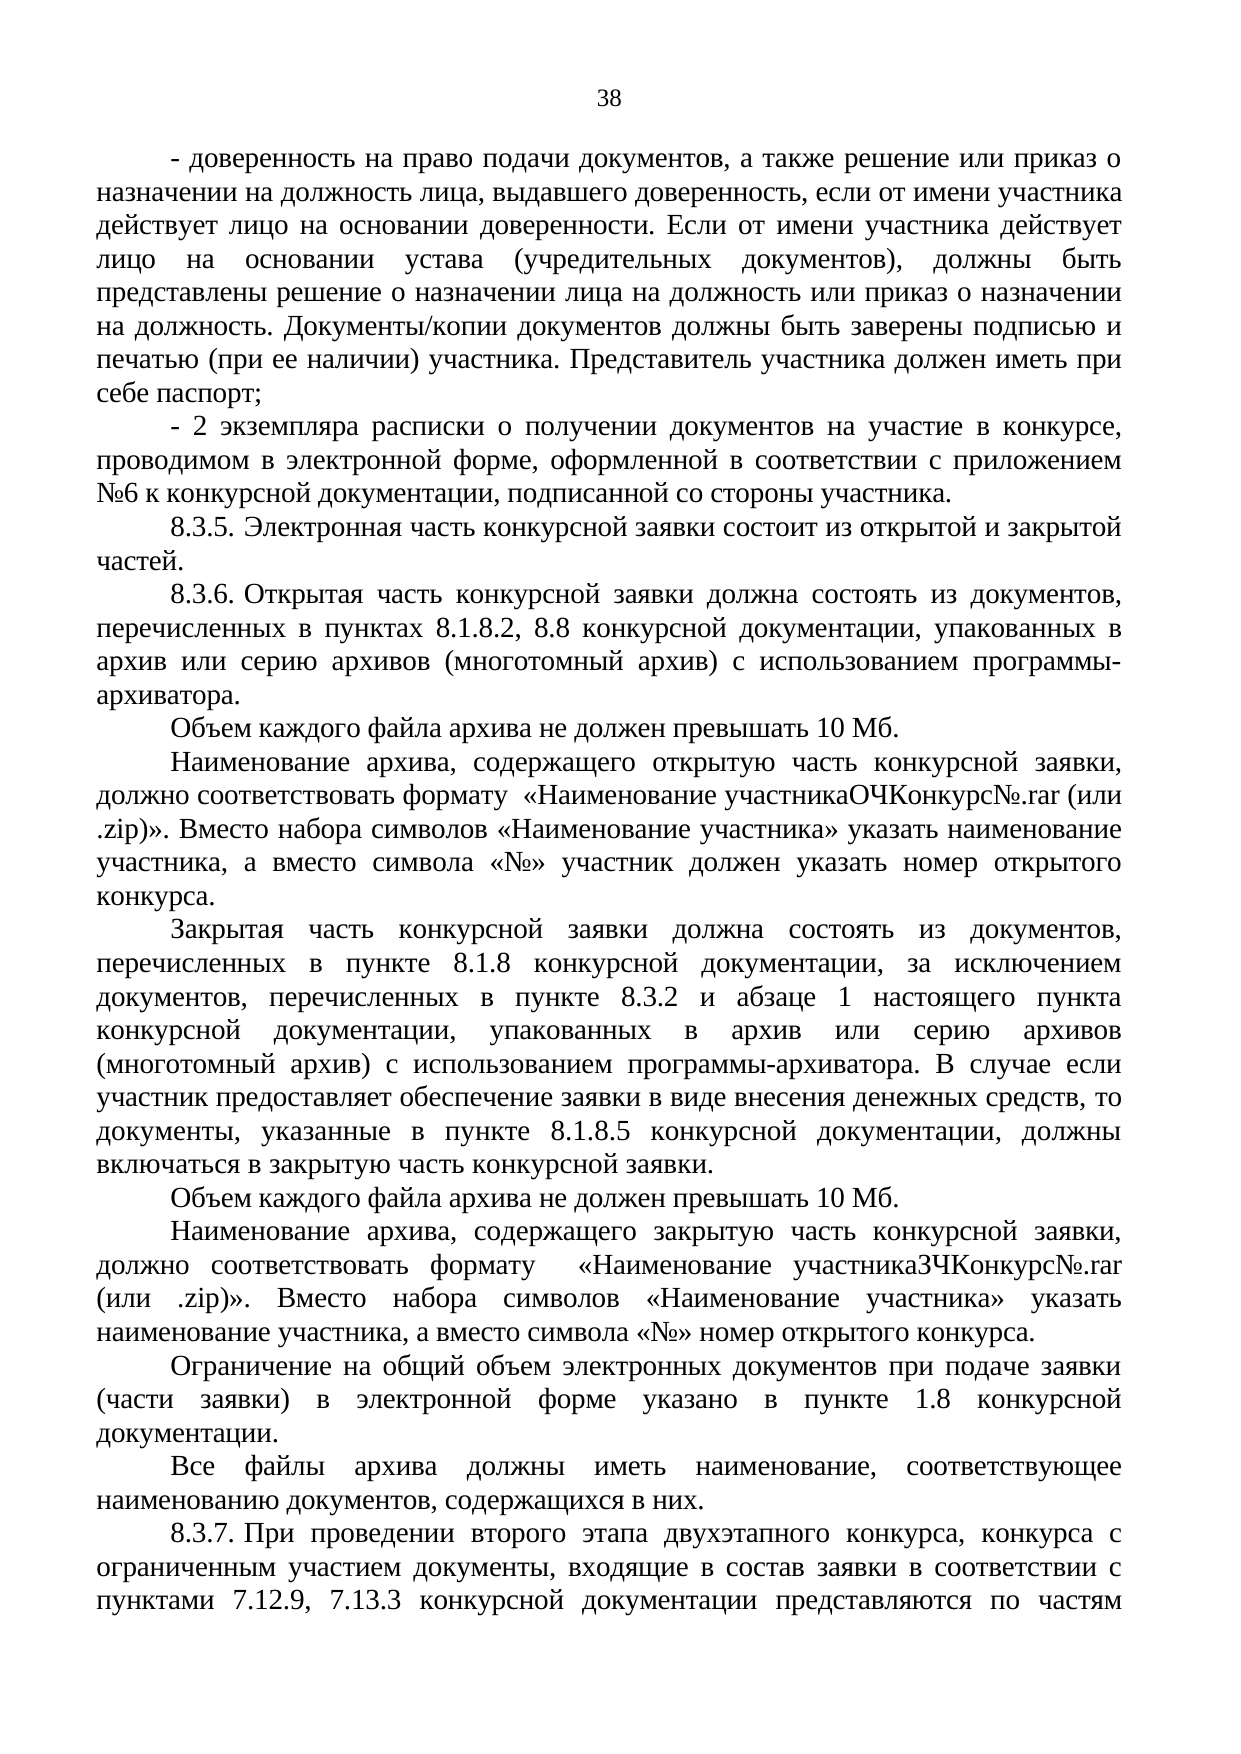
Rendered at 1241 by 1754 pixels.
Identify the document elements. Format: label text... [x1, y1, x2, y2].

text Все файлы архива должны иметь наименование, соответствующее наименованию документов, содержащихся в них. [96, 1448, 1122, 1515]
list Электронная часть конкурсной заявки состоит из открытой и закрытой частей. [96, 509, 1122, 576]
text - доверенность на право подачи документов, а также решение или приказ о назначении на должность лица, выдавшего доверенность, если от имени участника действует лицо на основании доверенности. Если от имени участника действует лицо на основании устава (учредительных документов), должны быть представлены решение о назначении лица на должность или приказ о назначении на должность. Документы/копии документов должны быть заверены подписью и печатью (при ее наличии) участника. Представитель участника должен иметь при себе паспорт; [96, 140, 1122, 408]
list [96, 1515, 1122, 1616]
text Объем каждого файла архива не должен превышать 10 Мб. [96, 1180, 1122, 1213]
text Объем каждого файла архива не должен превышать 10 Мб. [96, 710, 1122, 744]
text Наименование архива, содержащего открытую часть конкурсной заявки, должно соответствовать формату «Наименование участникаОЧКонкурс№.rar (или .zip)». Вместо набора символов «Наименование участника» указать наименование участника, а вместо символа «№» участник должен указать номер открытого конкурса. [96, 744, 1122, 912]
text Ограничение на общий объем электронных документов при подаче заявки (части заявки) в электронной форме указано в пункте 1.8 конкурсной документации. [96, 1348, 1122, 1448]
list Открытая часть конкурсной заявки должна состоять из документов, перечисленных в пунктах 8.1.8.2, 8.8 конкурсной документации, упакованных в архив или серию архивов (многотомный архив) с использованием программы-архиватора. [96, 576, 1122, 710]
text Закрытая часть конкурсной заявки должна состоять из документов, перечисленных в пункте 8.1.8 конкурсной документации, за исключением документов, перечисленных в пункте 8.3.2 и абзаце 1 настоящего пункта конкурсной документации, упакованных в архив или серию архивов (многотомный архив) с использованием программы-архиватора. В случае если участник предоставляет обеспечение заявки в виде внесения денежных средств, то документы, указанные в пункте 8.1.8.5 конкурсной документации, должны включаться в закрытую часть конкурсной заявки. [96, 912, 1122, 1180]
text Наименование архива, содержащего закрытую часть конкурсной заявки, должно соответствовать формату «Наименование участникаЗЧКонкурс№.rar (или .zip)». Вместо набора символов «Наименование участника» указать наименование участника, а вместо символа «№» номер открытого конкурса. [96, 1213, 1122, 1348]
text - 2 экземпляра расписки о получении документов на участие в конкурсе, проводимом в электронной форме, оформленной в соответствии с приложением №6 к конкурсной документации, подписанной со стороны участника. [96, 408, 1122, 509]
